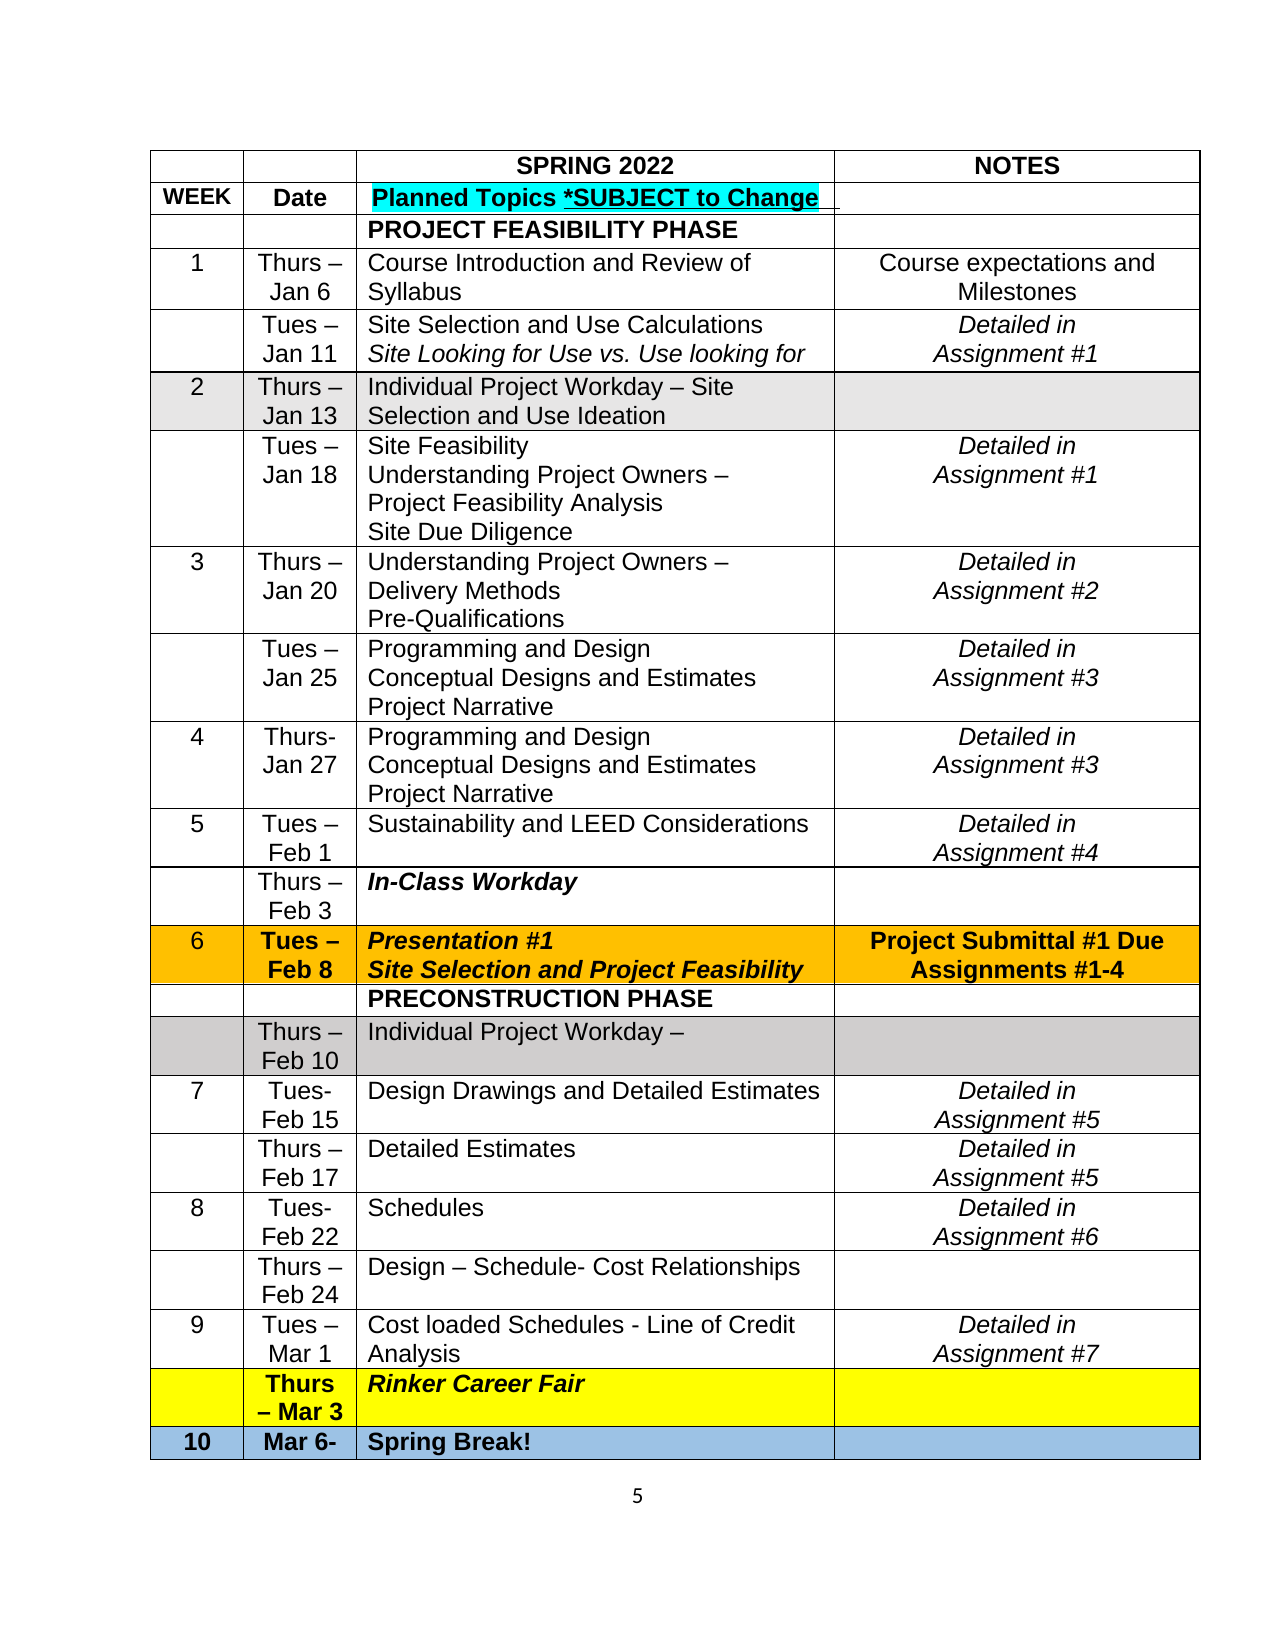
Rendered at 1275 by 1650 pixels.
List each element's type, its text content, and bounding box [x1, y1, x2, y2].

table_cell [151, 1251, 243, 1309]
table_cell Detailed in Assignment #3 [835, 722, 1199, 808]
table_cell [244, 215, 356, 247]
table_cell Presentation #1 Site Selection and Project Feasibility [357, 926, 834, 983]
table_cell [835, 183, 1199, 213]
table_cell Individual Project Workday – Site Selection and Use Ideation [357, 373, 834, 430]
table_cell Tues – Mar 1 [244, 1310, 356, 1367]
table_cell Detailed in Assignment #1 [835, 310, 1199, 371]
table_cell 8 [151, 1193, 243, 1250]
table_cell [835, 1251, 1199, 1309]
table_cell WEEK [151, 183, 243, 213]
table_cell Detailed in Assignment #2 [835, 547, 1199, 633]
table_cell [151, 431, 243, 546]
table_cell PROJECT FEASIBILITY PHASE [357, 215, 834, 247]
table_cell PRECONSTRUCTION PHASE [357, 985, 834, 1016]
table_cell [151, 1017, 243, 1075]
table_cell In-Class Workday [357, 868, 834, 925]
table_cell 6 [151, 926, 243, 983]
table_cell 4 [151, 722, 243, 808]
table_cell Detailed in Assignment #3 [835, 634, 1199, 721]
table_cell Cost loaded Schedules - Line of Credit Analysis [357, 1310, 834, 1367]
table_cell [835, 868, 1199, 925]
table_cell Planned Topics *SUBJECT to Change [357, 183, 834, 213]
table_cell Project Submittal #1 Due Assignments #1-4 [835, 926, 1199, 983]
table_cell Detailed in Assignment #6 [835, 1193, 1199, 1250]
table_cell Detailed in Assignment #4 [835, 809, 1199, 866]
table_cell Individual Project Workday – [357, 1017, 834, 1075]
table_cell Course Introduction and Review of Syllabus Industry Trends [357, 249, 834, 309]
table_cell Thurs – Feb 10 [244, 1017, 356, 1075]
table_cell [244, 985, 356, 1016]
table_cell Spring Break! [357, 1427, 834, 1459]
table_header [244, 151, 356, 182]
table_cell 9 [151, 1310, 243, 1367]
table_header SPRING 2022 [357, 151, 834, 182]
table_cell Course expectations and Milestones [835, 249, 1199, 309]
table_cell Detailed Estimates [357, 1134, 834, 1192]
table_cell [151, 1134, 243, 1192]
table_cell [835, 1427, 1199, 1459]
table_cell Understanding Project Owners – Delivery Methods Pre-Qualifications [357, 547, 834, 633]
table_cell Tues – Jan 25 [244, 634, 356, 721]
table_cell [151, 310, 243, 371]
table_cell [151, 1369, 243, 1426]
table_cell 10 [151, 1427, 243, 1459]
table_cell Thurs – Feb 3 [244, 868, 356, 925]
table_cell Date [244, 183, 356, 213]
table_cell Thurs – Jan 13 [244, 373, 356, 430]
table_cell 5 [151, 809, 243, 866]
table_cell 7 [151, 1076, 243, 1133]
table_cell Detailed in Assignment #5 [835, 1076, 1199, 1133]
table_cell 1 [151, 249, 243, 309]
table_cell Site Feasibility Understanding Project Owners – Project Feasibility Analysis Site Due Diligence [357, 431, 834, 546]
table_cell Sustainability and LEED Considerations [357, 809, 834, 866]
table_cell Mar 6-12 [244, 1427, 356, 1459]
table_cell [151, 868, 243, 925]
table_cell Tues – Jan 11 [244, 310, 356, 371]
table_cell Programming and Design Conceptual Designs and Estimates Project Narrative [357, 634, 834, 721]
table_cell Detailed in Assignment #1 [835, 431, 1199, 546]
table_header [151, 151, 243, 182]
table_cell [835, 1369, 1199, 1426]
table_cell Rinker Career Fair [357, 1369, 834, 1426]
table_cell 2 [151, 373, 243, 430]
table_cell Tues – Feb 8 [244, 926, 356, 983]
table_cell Design – Schedule- Cost Relationships [357, 1251, 834, 1309]
table_cell Schedules [357, 1193, 834, 1250]
table_cell Thurs- Jan 27 [244, 722, 356, 808]
table_header NOTES [835, 151, 1199, 182]
table_cell Tues- Feb 15 [244, 1076, 356, 1133]
table_cell Detailed in Assignment #5 [835, 1134, 1199, 1192]
table_cell Tues – Jan 18 [244, 431, 356, 546]
table_cell Thurs – Jan 6 [244, 249, 356, 309]
table_cell Programming and Design Conceptual Designs and Estimates Project Narrative [357, 722, 834, 808]
table_cell Tues – Feb 1 [244, 809, 356, 866]
table_cell Thurs – Mar 3 [244, 1369, 356, 1426]
table_cell [835, 373, 1199, 430]
table_cell [151, 634, 243, 721]
table_cell [151, 985, 243, 1016]
table_cell [835, 985, 1199, 1016]
table_cell Thurs – Feb 17 [244, 1134, 356, 1192]
table_cell 3 [151, 547, 243, 633]
table_cell [835, 215, 1199, 247]
table_cell Site Selection and Use Calculations Site Looking for Use vs. Use looking for a Site [357, 310, 834, 371]
table_cell Tues- Feb 22 [244, 1193, 356, 1250]
table_cell Thurs – Jan 20 [244, 547, 356, 633]
table_cell Thurs – Feb 24 [244, 1251, 356, 1309]
table_cell [151, 215, 243, 247]
table_cell Detailed in Assignment #7 [835, 1310, 1199, 1367]
table_cell [835, 1017, 1199, 1075]
table_cell Design Drawings and Detailed Estimates [357, 1076, 834, 1133]
